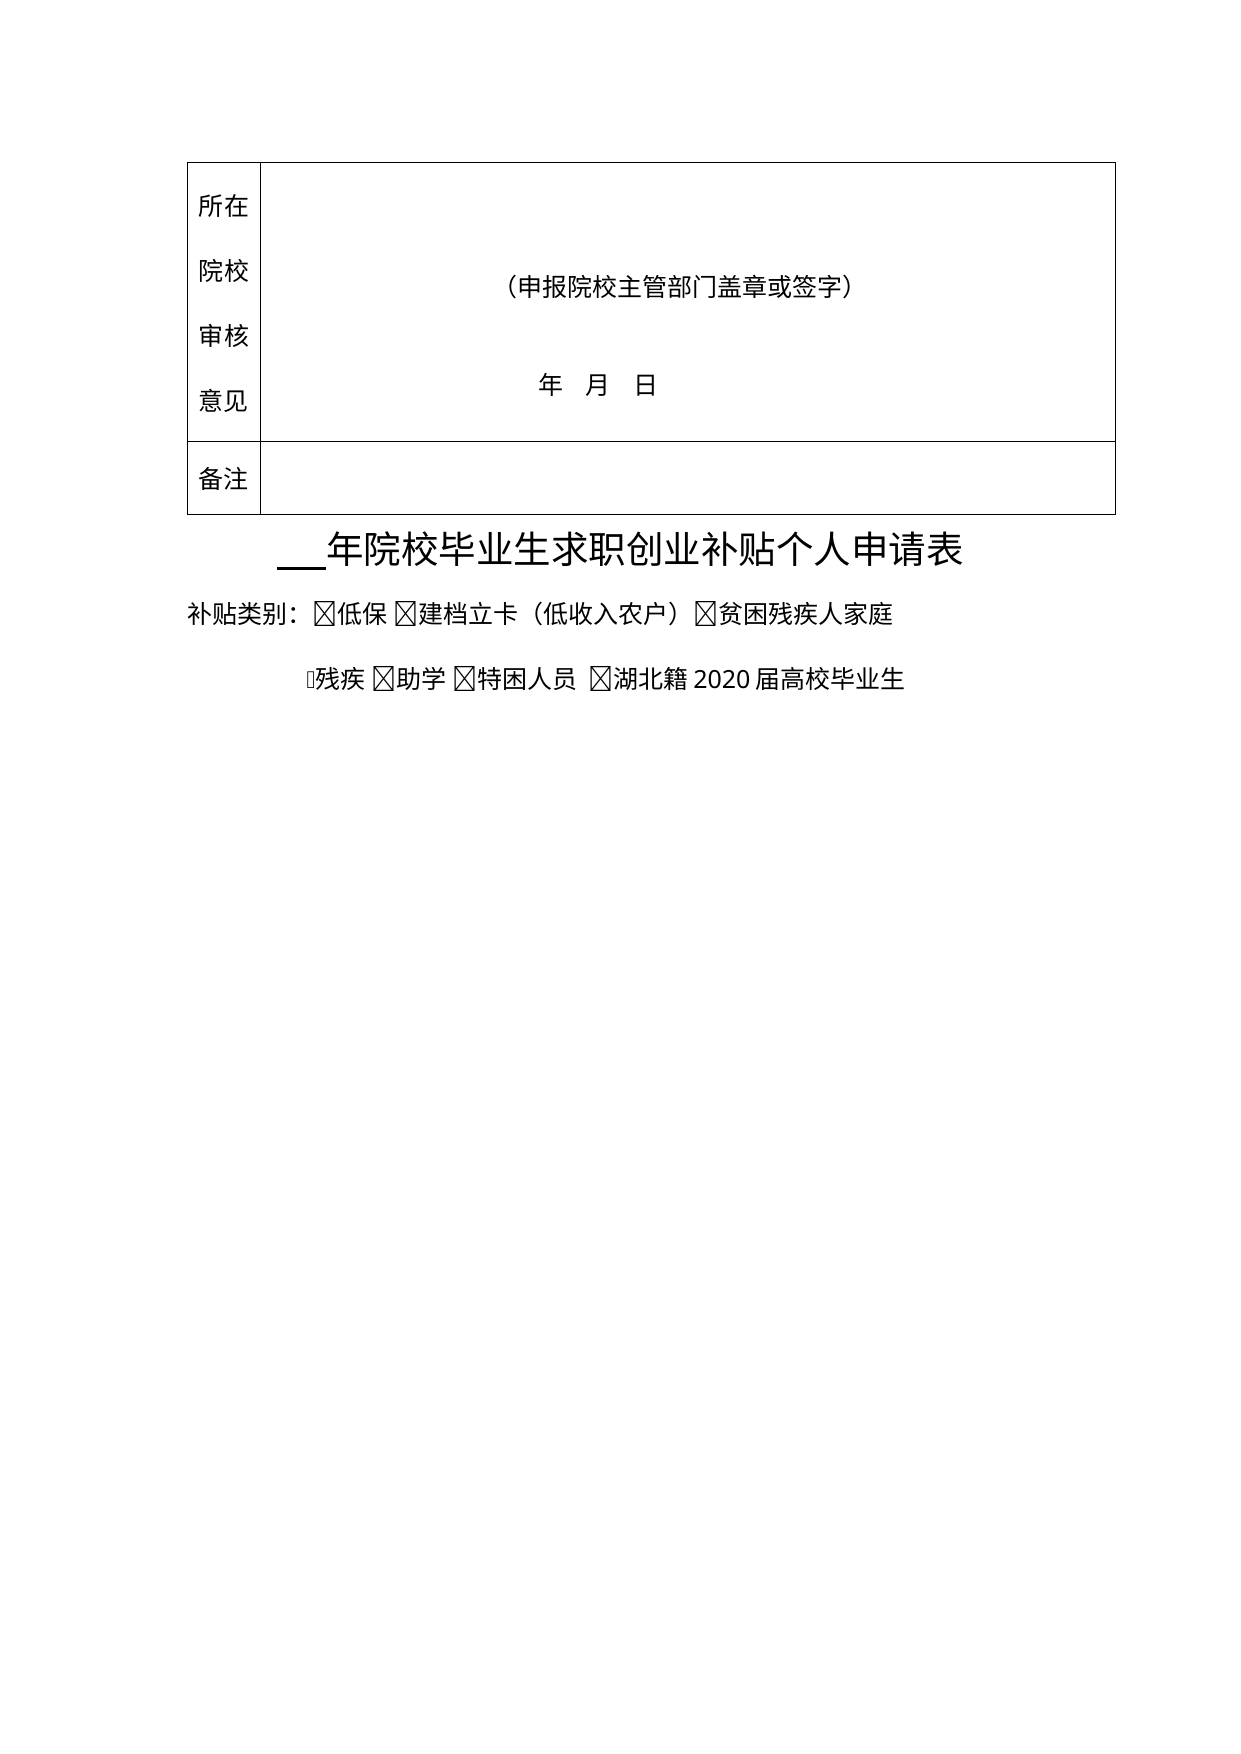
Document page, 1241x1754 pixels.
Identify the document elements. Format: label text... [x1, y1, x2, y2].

table_cell 所在院校审核意见 [188, 163, 260, 441]
text 残疾 助学 特困人员 湖北籍2020届高校毕业生 [187, 645, 1003, 710]
text 年院校毕业生求职创业补贴个人申请表 [187, 515, 1053, 580]
table_cell 备注 [188, 442, 260, 514]
table_cell （申报院校主管部门盖章或签字） 年 月 日 [261, 163, 1115, 441]
text 补贴类别：低保 建档立卡（低收入农户）贫困残疾人家庭 [187, 580, 1003, 645]
table_cell [261, 442, 1115, 514]
